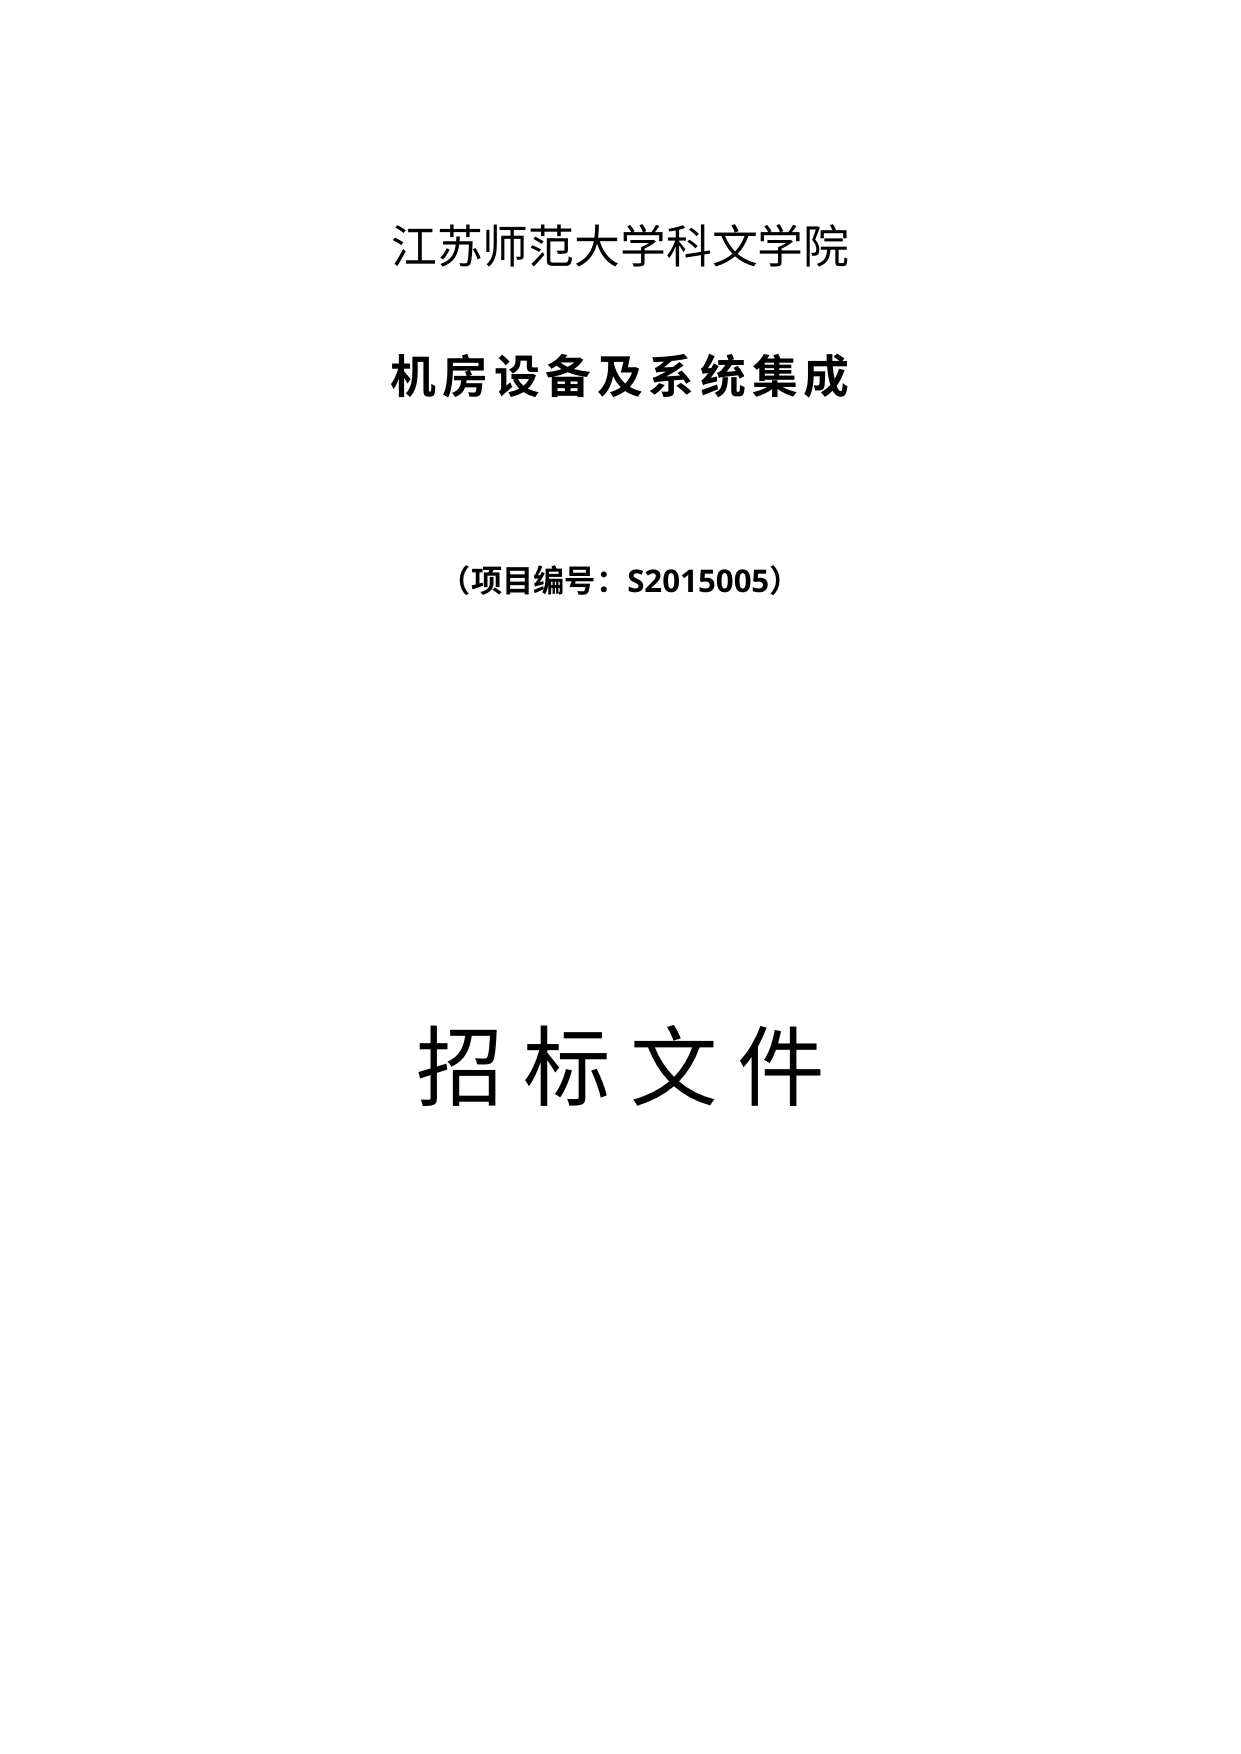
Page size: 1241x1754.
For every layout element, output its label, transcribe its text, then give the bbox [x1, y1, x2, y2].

text 机房设备及系统集成 [187, 325, 1053, 423]
text （项目编号：S2015005） [187, 546, 1053, 611]
text 江苏师范大学科文学院 [187, 194, 1053, 292]
text 招 标 文 件 [187, 996, 1053, 1126]
